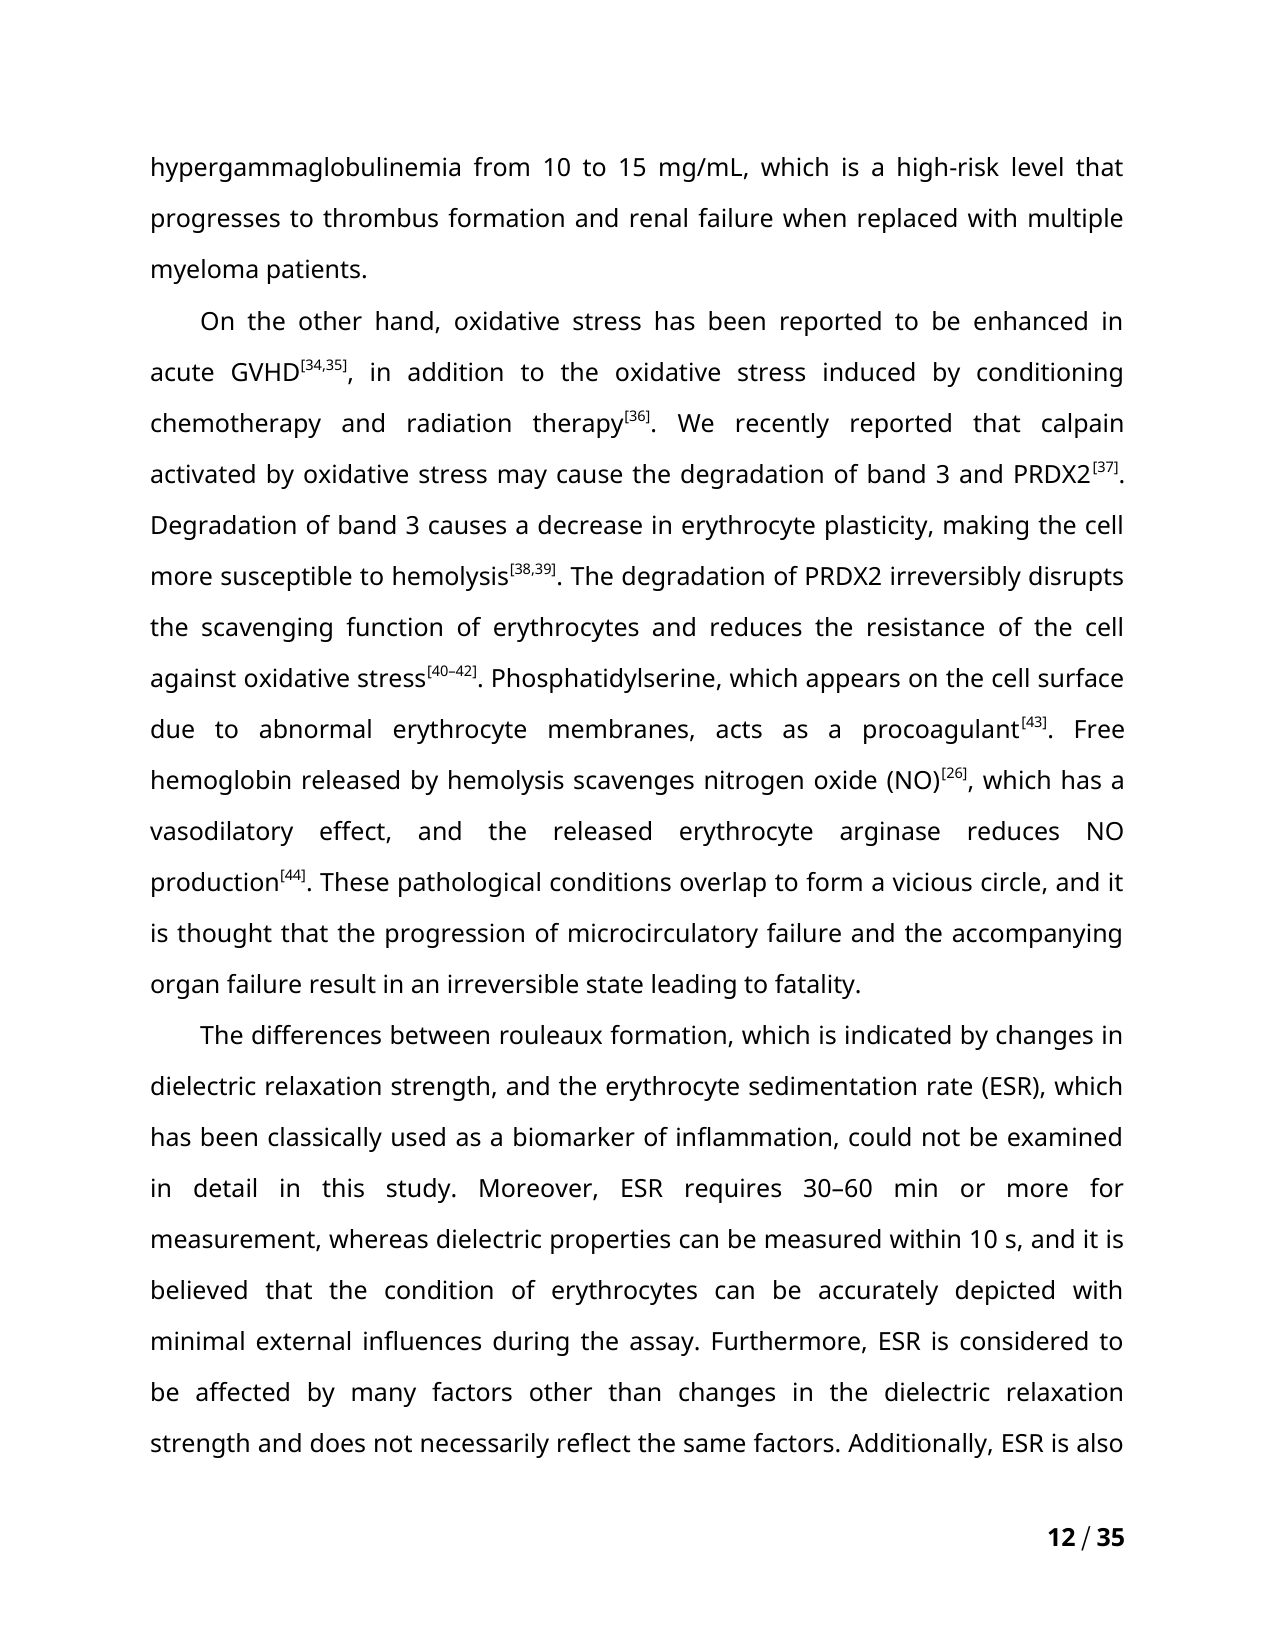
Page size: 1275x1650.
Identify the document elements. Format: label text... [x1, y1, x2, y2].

text On the other hand, oxidative stress has been reported to be enhanced in acute GVHD[34,35], in addition to the oxidative stress induced by conditioning chemotherapy and radiation therapy[36]. We recently reported that calpain activated by oxidative stress may cause the degradation of band 3 and PRDX2[37]. Degradation of band 3 causes a decrease in erythrocyte plasticity, making the cell more susceptible to hemolysis[38,39]. The degradation of PRDX2 irreversibly disrupts the scavenging function of erythrocytes and reduces the resistance of the cell against oxidative stress[40–42]. Phosphatidylserine, which appears on the cell surface due to abnormal erythrocyte membranes, acts as a procoagulant[43]. Free hemoglobin released by hemolysis scavenges nitrogen oxide (NO)[26], which has a vasodilatory effect, and the released erythrocyte arginase reduces NO production[44]. These pathological conditions overlap to form a vicious circle, and it is thought that the progression of microcirculatory failure and the accompanying organ failure result in an irreversible state leading to fatality. [150, 303, 1125, 1001]
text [150, 150, 1125, 286]
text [150, 1018, 1125, 1460]
